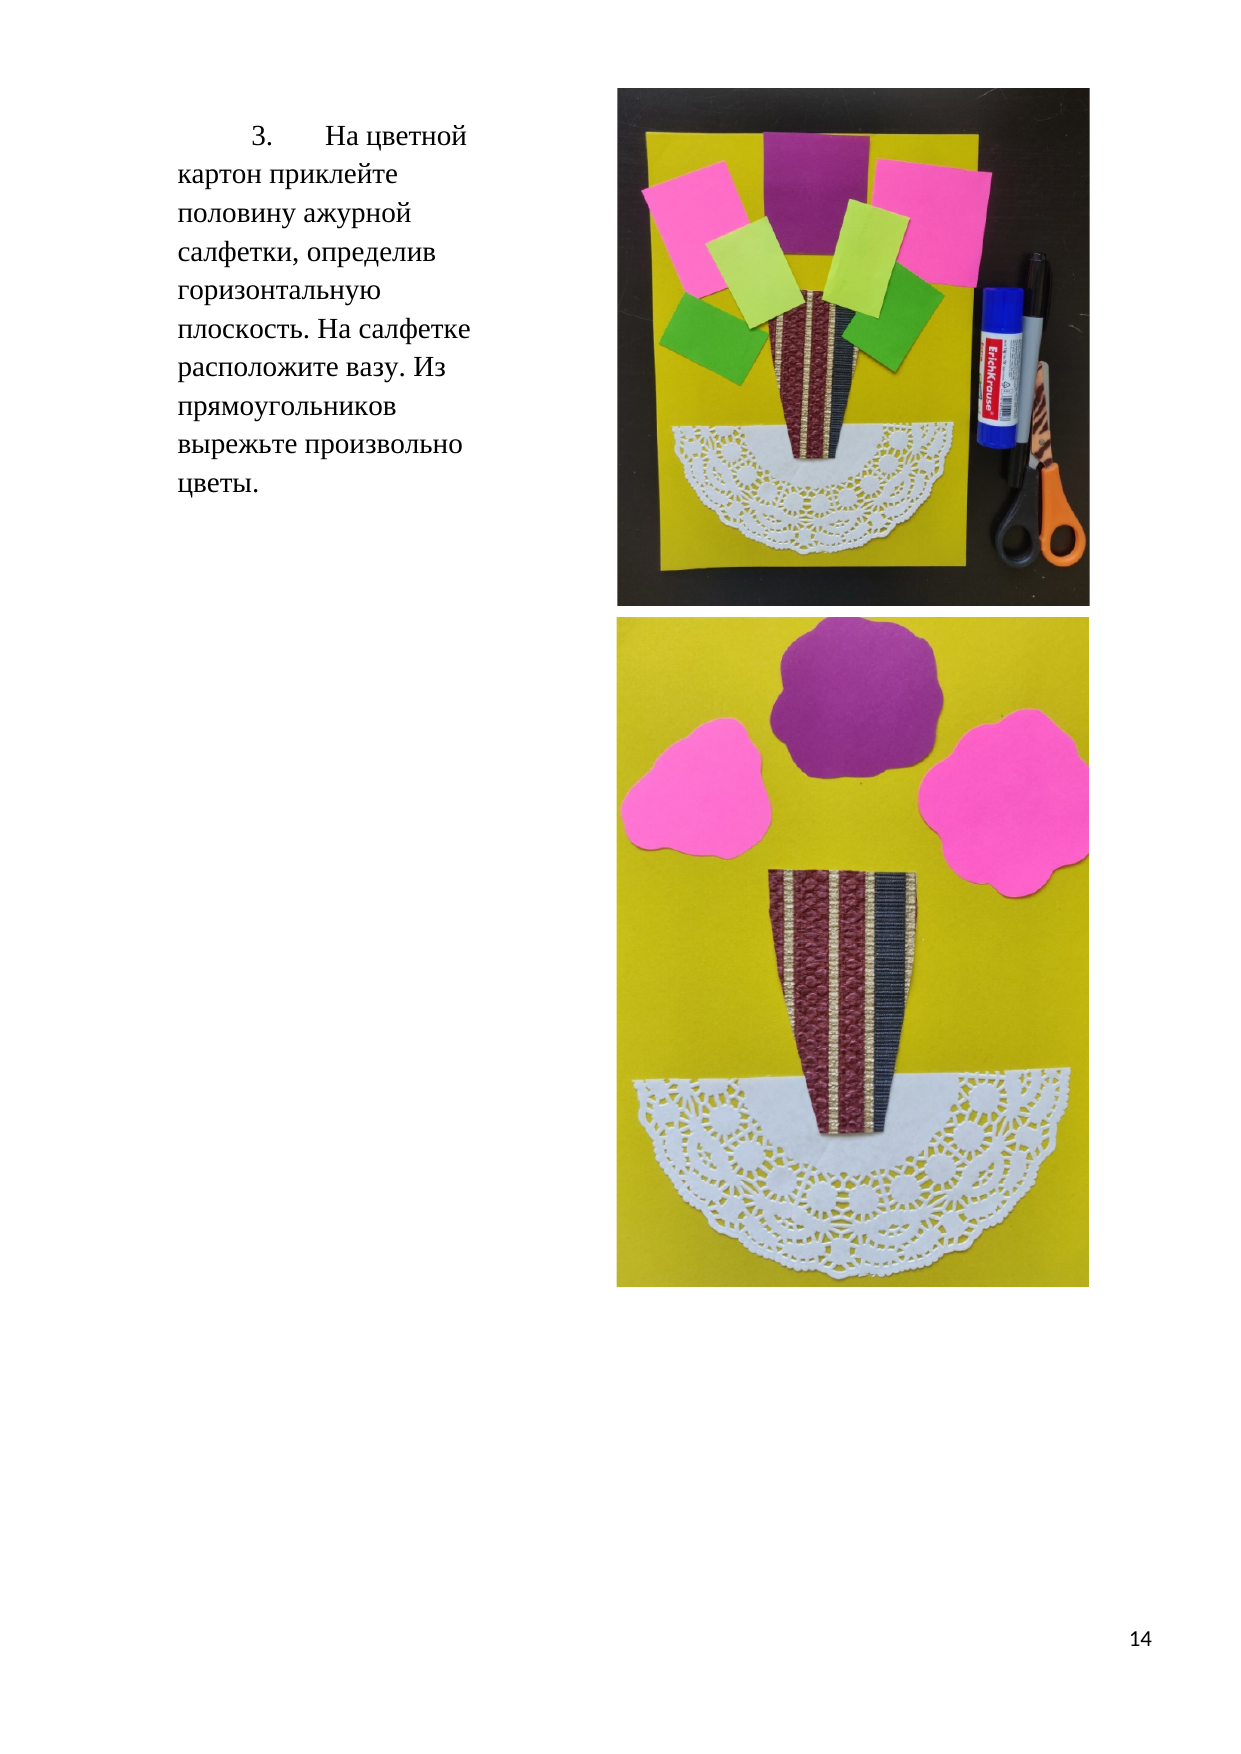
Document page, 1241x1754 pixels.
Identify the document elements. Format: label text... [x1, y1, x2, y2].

picture [617, 88, 1090, 606]
list На цветной картон приклейте половину ажурной салфетки, определив горизонтальную плоскость. На салфетке расположите вазу. Из прямоугольников вырежьте произвольно цветы. [177, 118, 517, 498]
picture [616, 617, 1089, 1287]
